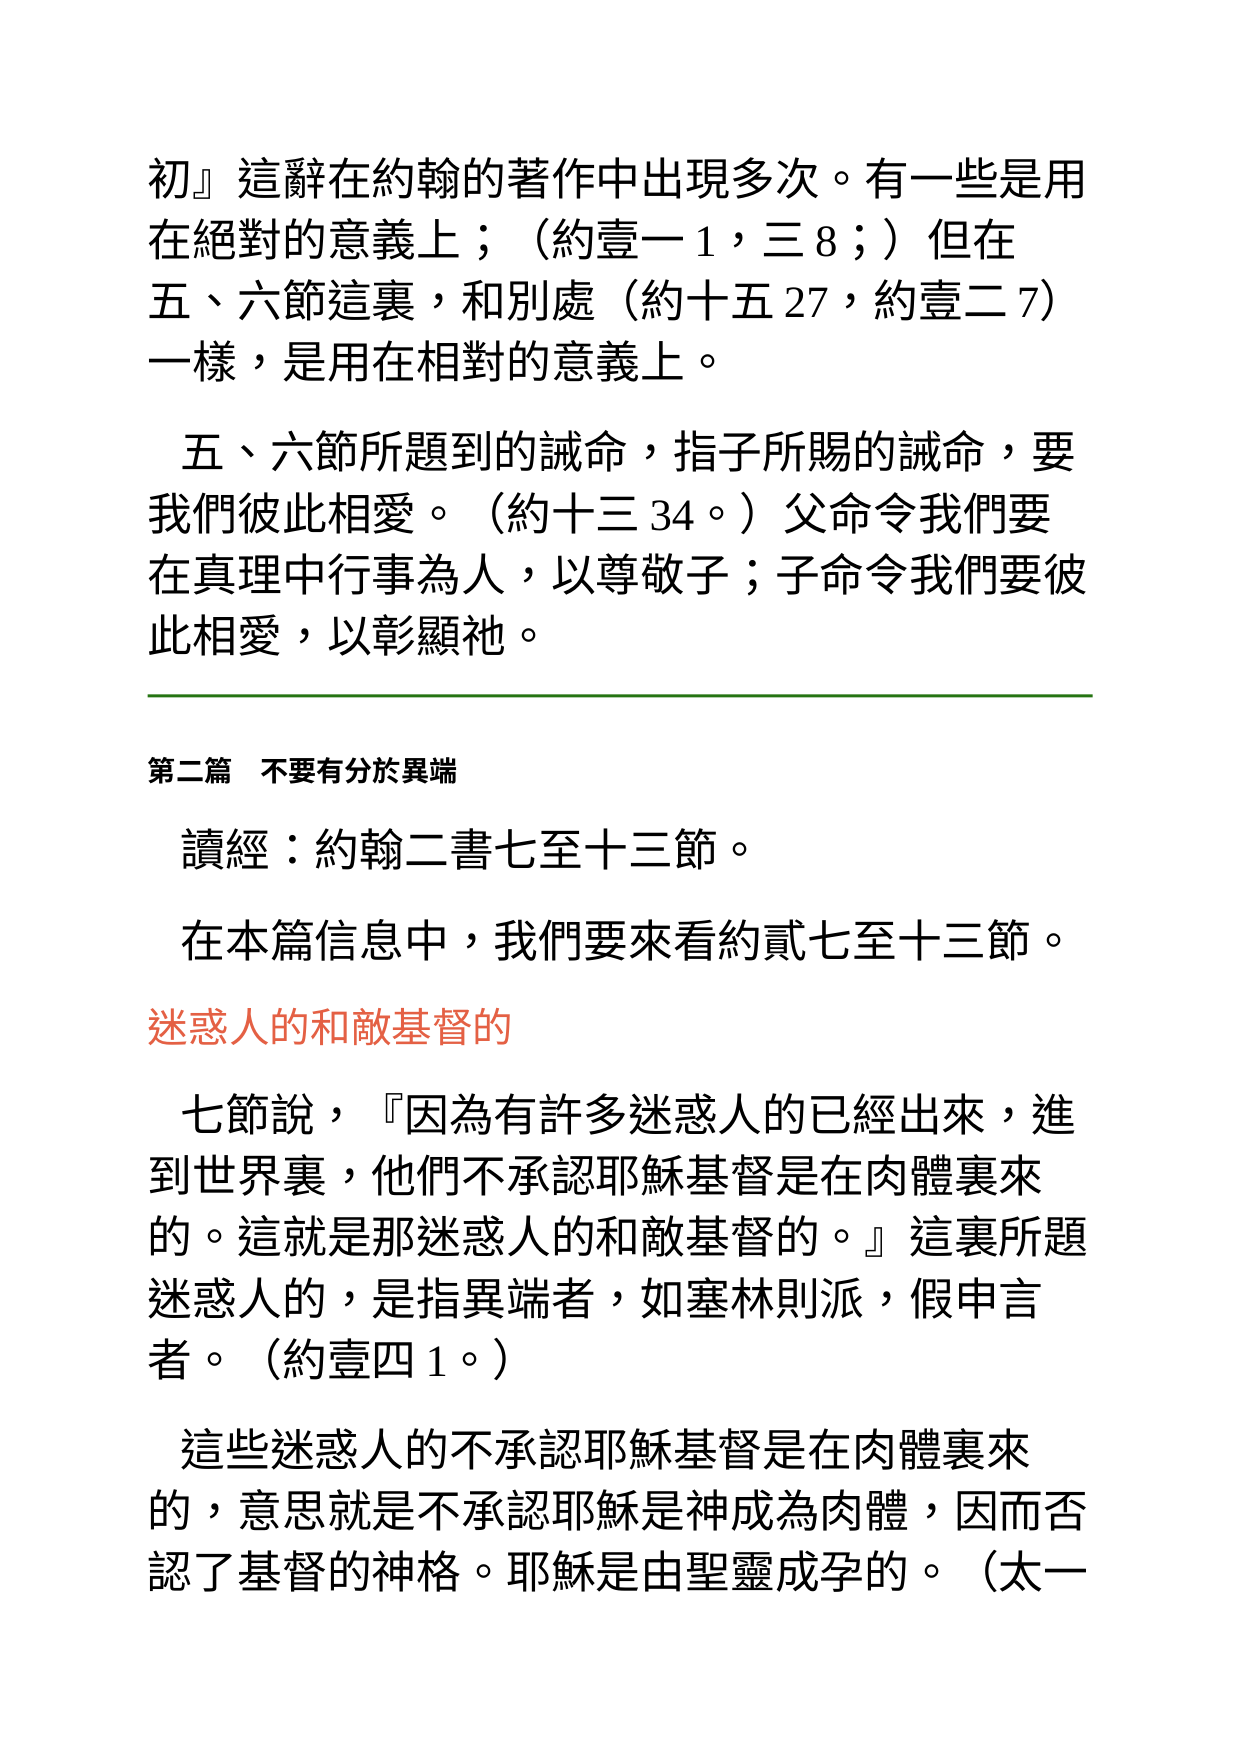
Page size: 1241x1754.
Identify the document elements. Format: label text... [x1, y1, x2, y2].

text 七節說，『因為有許多迷惑人的已經出來，進到世界裏，他們不承認耶穌基督是在肉體裏來的。這就是那迷惑人的和敵基督的。』這裏所題迷惑人的，是指異端者，如塞林則派，假申言者。（約壹四1。） [148, 1084, 1093, 1389]
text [148, 1418, 1093, 1601]
text 第二篇 不要有分於異端 [148, 751, 1093, 790]
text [148, 148, 1093, 392]
text 在本篇信息中，我們要來看約貳七至十三節。 [148, 909, 1093, 970]
text 讀經：約翰二書七至十三節。 [148, 819, 1093, 880]
text 五、六節所題到的誡命，指子所賜的誡命，要我們彼此相愛。（約十三34。）父命令我們要在真理中行事為人，以尊敬子；子命令我們要彼此相愛，以彰顯祂。 [148, 421, 1093, 665]
text 迷惑人的和敵基督的 [148, 999, 1093, 1055]
